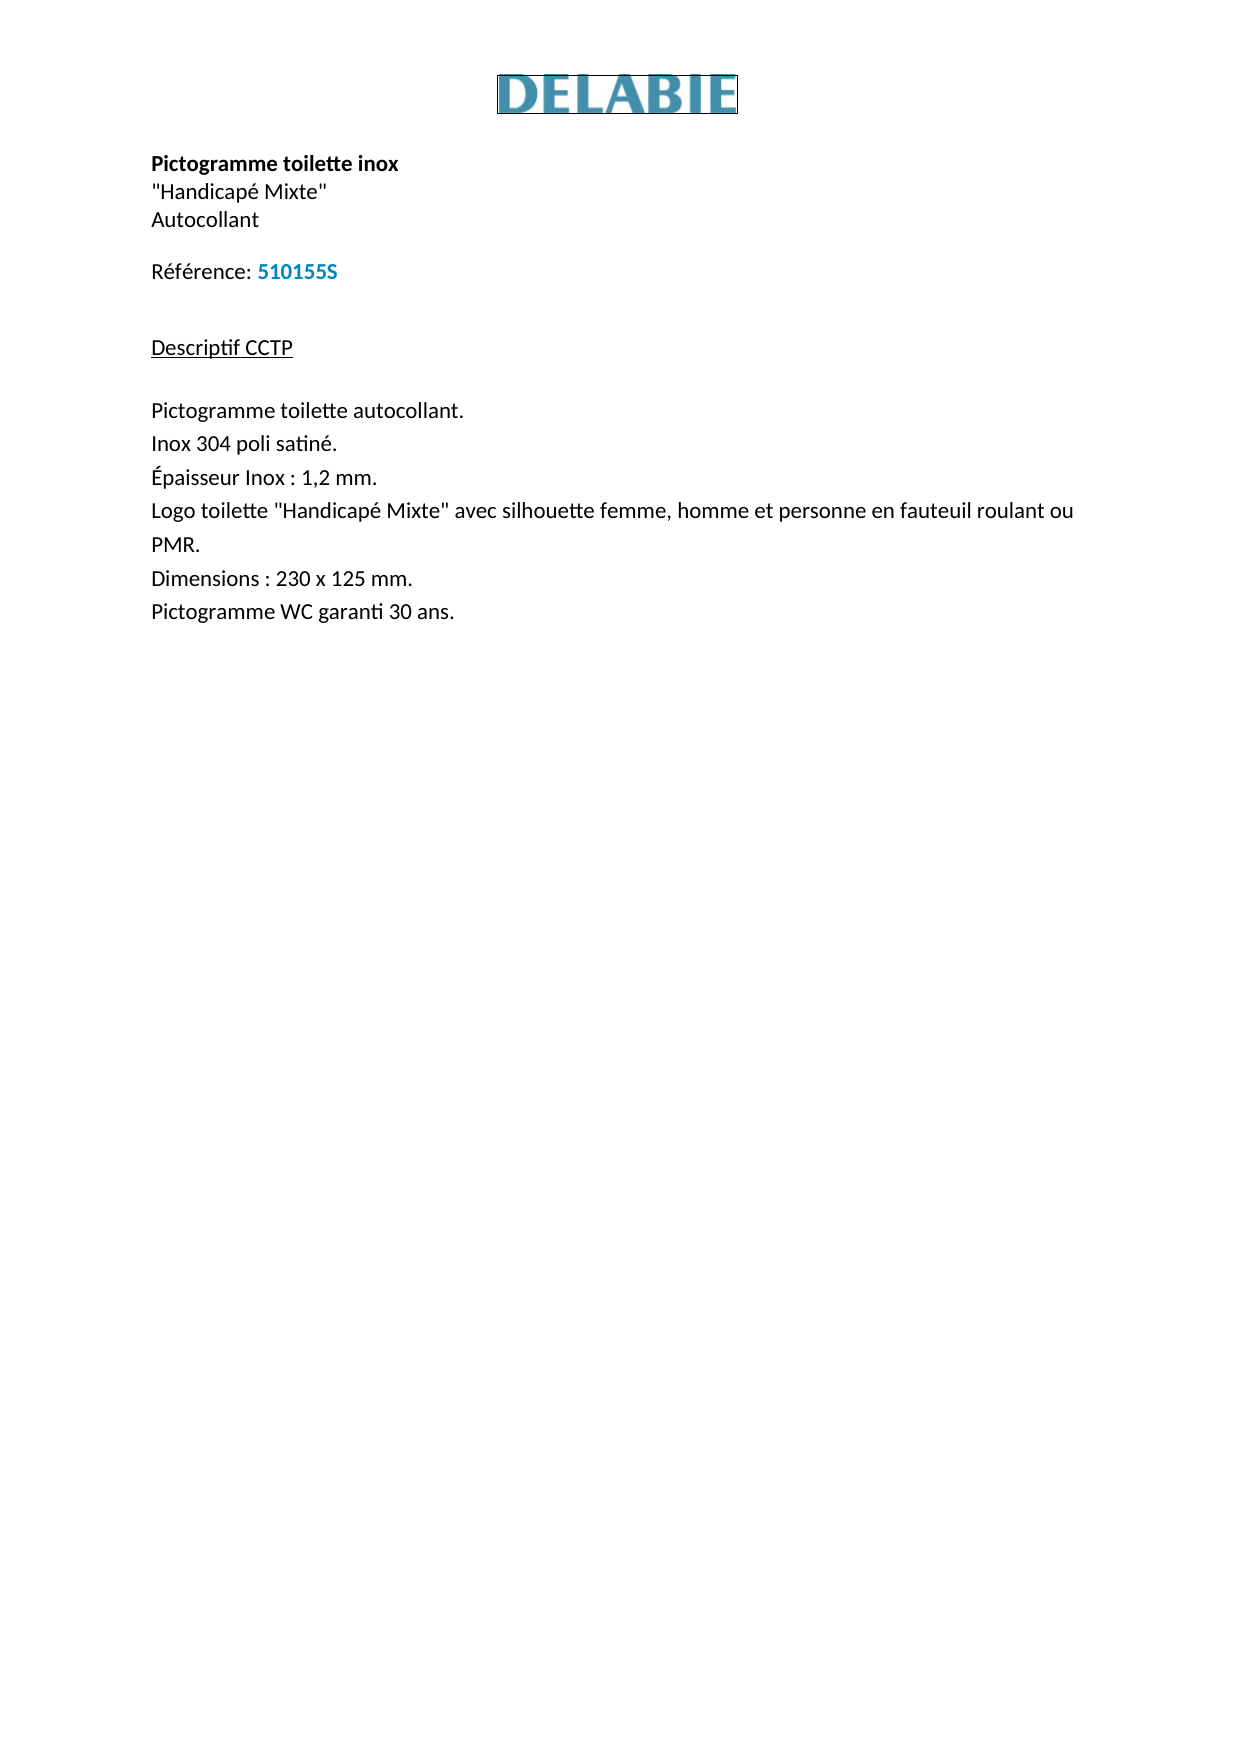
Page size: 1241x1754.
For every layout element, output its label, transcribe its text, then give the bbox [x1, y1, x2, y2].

text Pictogramme toilette autocollant. [151, 396, 1084, 424]
text Logo toilette "Handicapé Mixte" avec silhouette femme, homme et personne en fauteuil roulant ou PMR. [151, 497, 1084, 558]
picture [498, 76, 737, 113]
text Inox 304 poli satiné. [151, 429, 1084, 458]
text Dimensions : 230 x 125 mm. [151, 564, 1084, 592]
text Pictogramme toilette inox [151, 149, 1084, 177]
text "Handicapé Mixte" [151, 177, 1084, 205]
text Épaisseur Inox : 1,2 mm. [151, 463, 1084, 491]
text Descriptif CCTP [151, 333, 1084, 361]
text Pictogramme WC garanti 30 ans. [151, 597, 1084, 625]
text Autocollant [151, 205, 1084, 233]
text Référence: 510155S [151, 257, 1084, 285]
